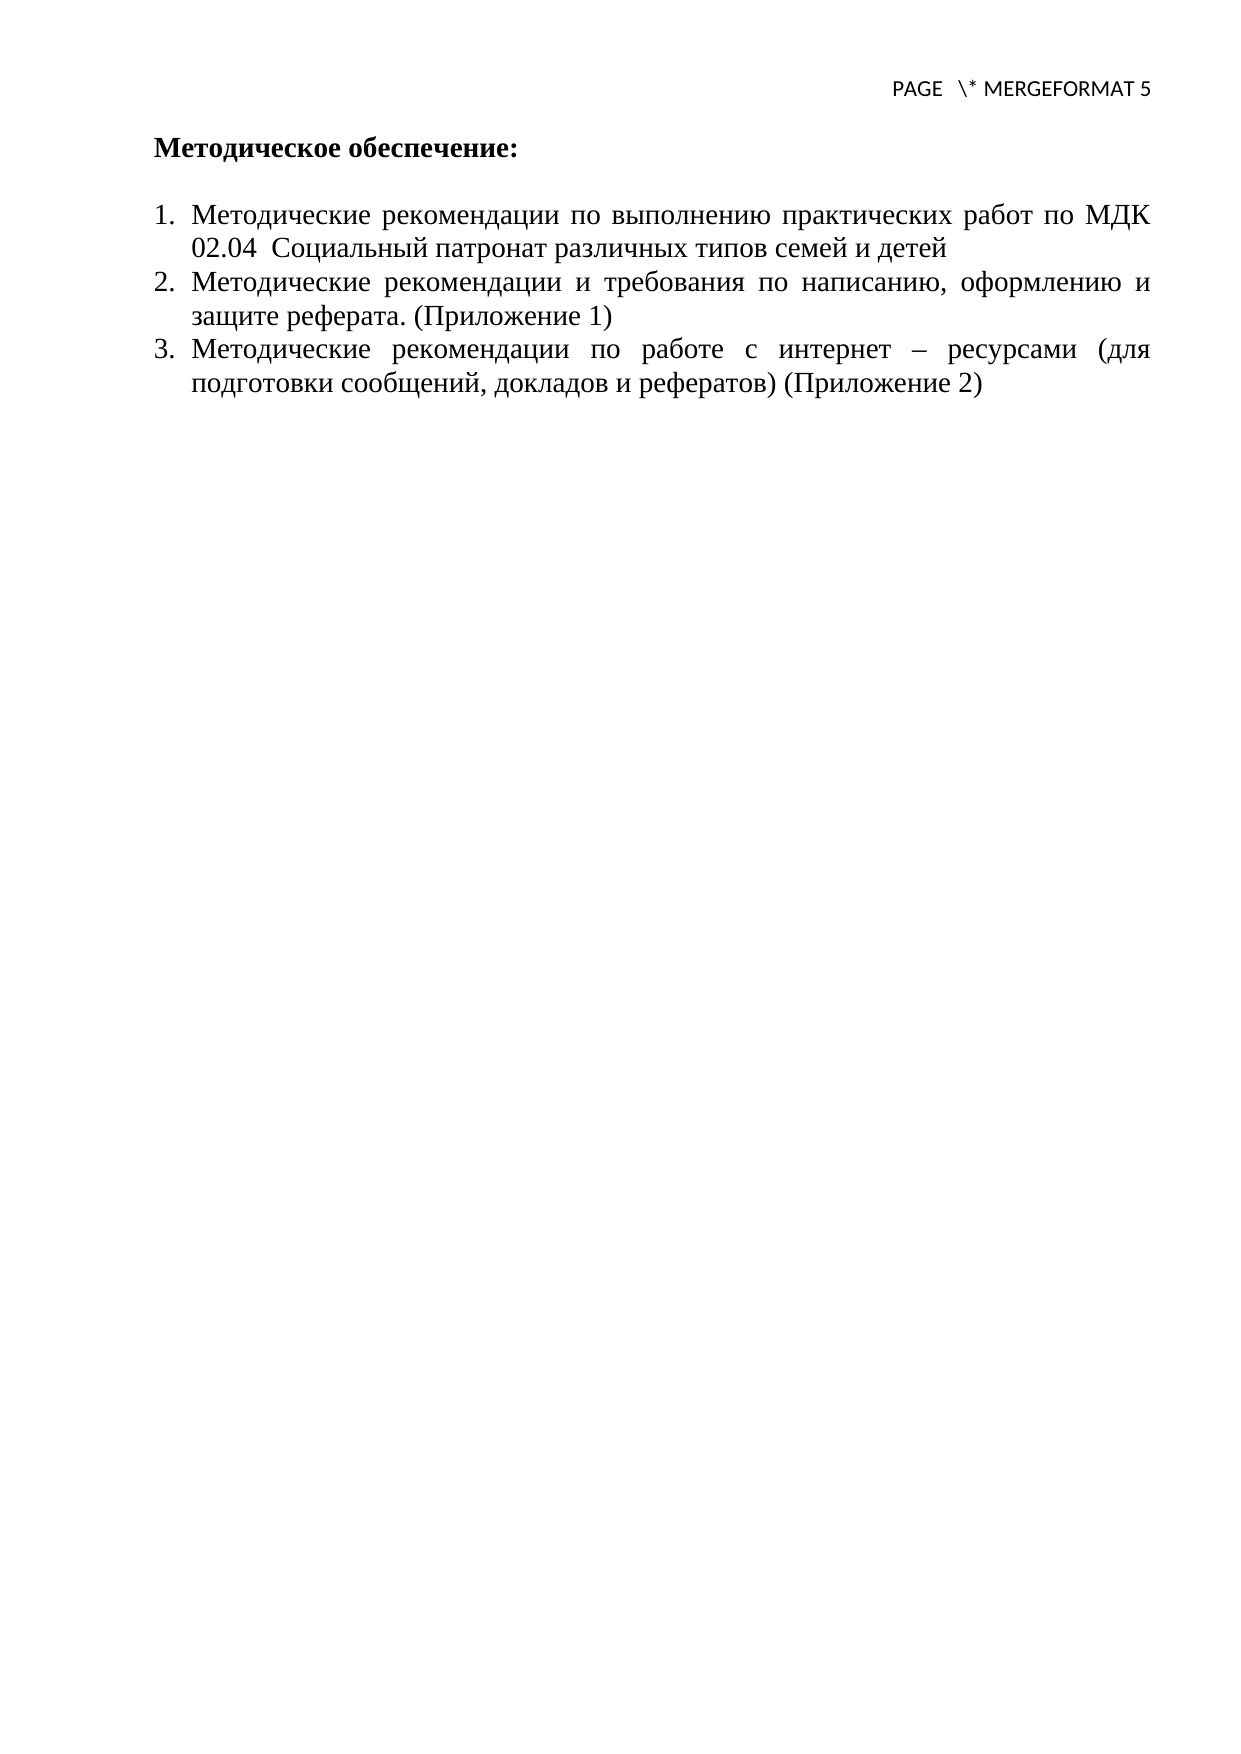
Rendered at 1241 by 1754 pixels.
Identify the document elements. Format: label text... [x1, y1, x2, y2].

text Методическое обеспечение: [153, 130, 1152, 163]
list Методические рекомендации по работе с интернет – ресурсами (для подготовки сообщений, докладов и рефератов) (Приложение 2) [153, 331, 1152, 398]
list Методические рекомендации и требования по написанию, оформлению и защите реферата. (Приложение 1) [153, 264, 1152, 331]
list Методические рекомендации по выполнению практических работ по МДК 02.04 Социальный патронат различных типов семей и детей [153, 197, 1152, 264]
